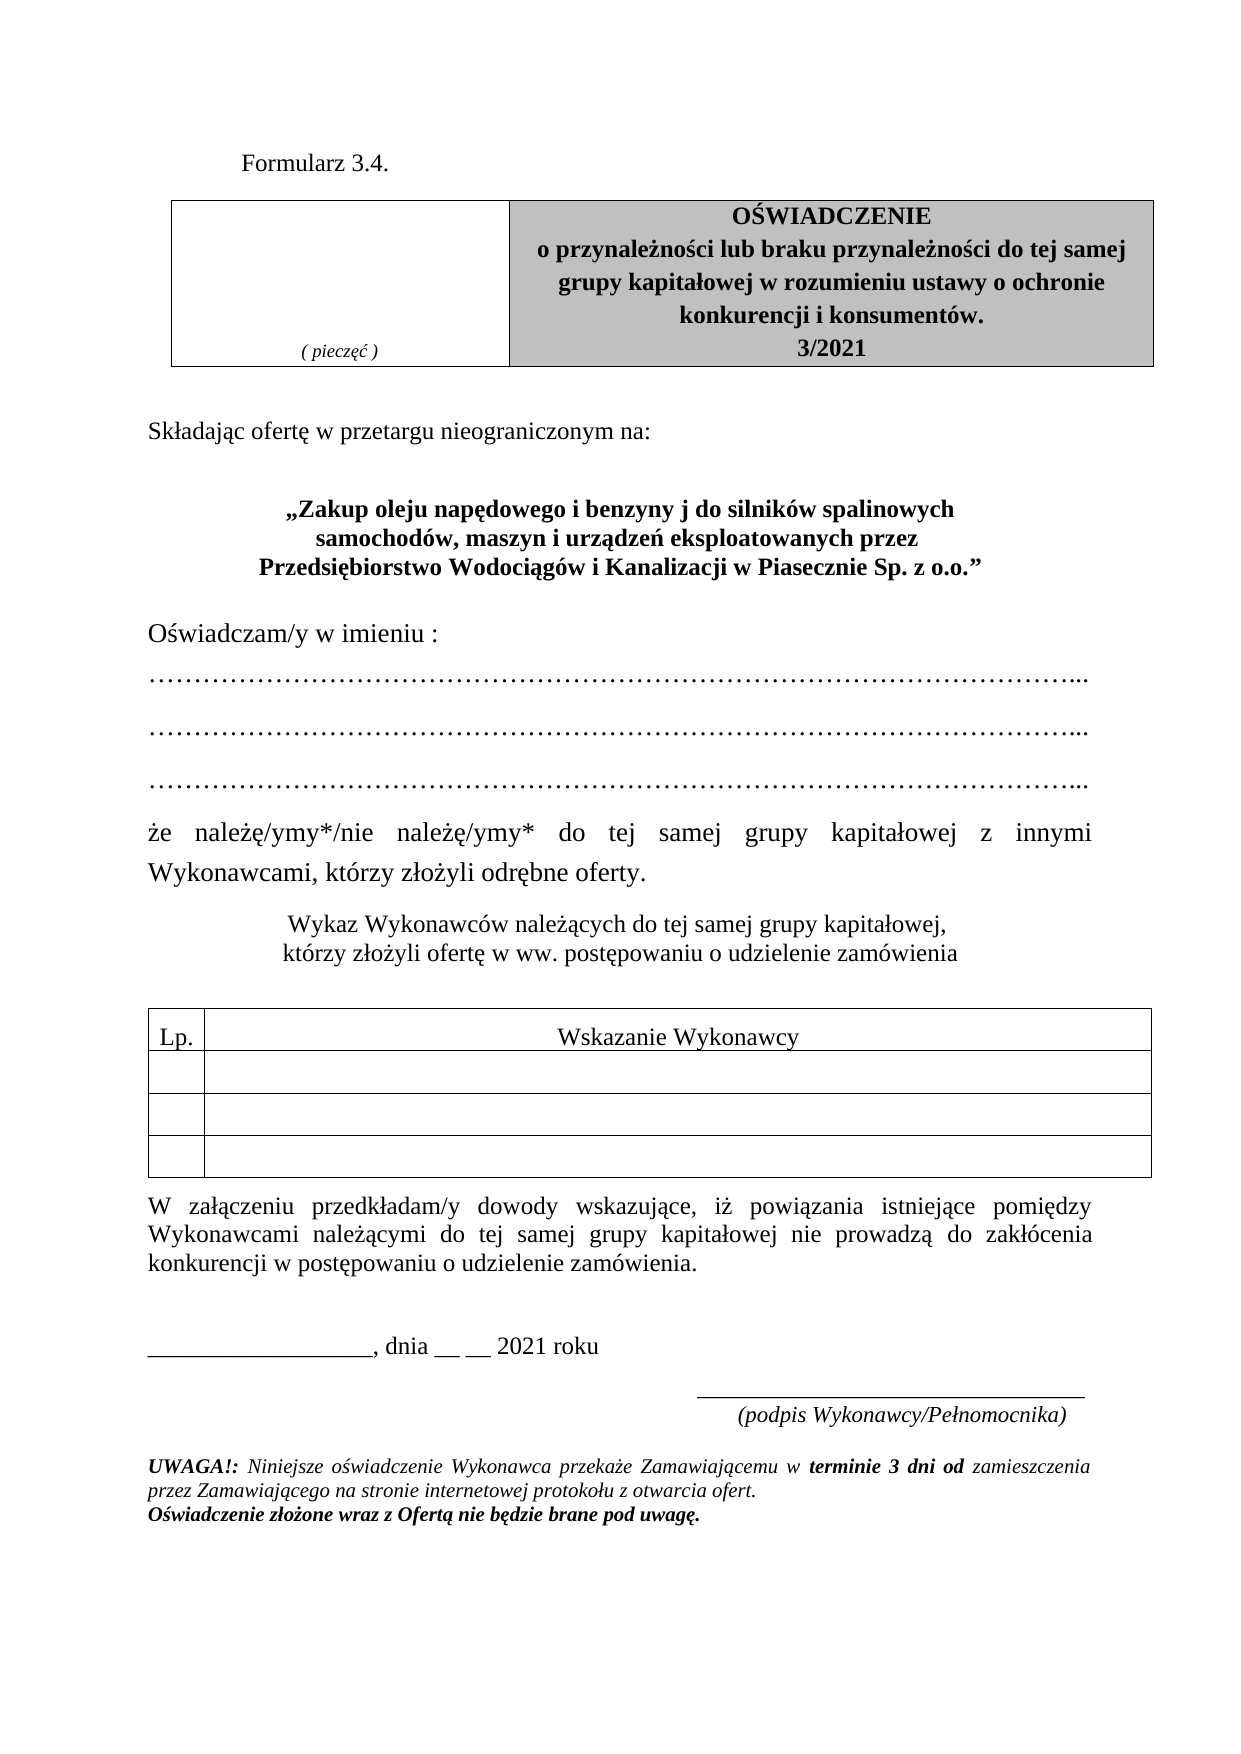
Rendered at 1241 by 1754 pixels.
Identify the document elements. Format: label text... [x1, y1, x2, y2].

table_header Wskazanie Wykonawcy [205, 1009, 1151, 1050]
text Formularz 3.4. [241, 148, 1093, 176]
text Wykaz Wykonawców należących do tej samej grupy kapitałowej, którzy złożyli ofertę w ww. postępowaniu o udzielenie zamówienia [148, 909, 1093, 967]
table_cell [149, 1094, 204, 1135]
text „Zakup oleju napędowego i benzyny j do silników spalinowych samochodów, maszyn i urządzeń eksploatowanych przez Przedsiębiorstwo Wodociągów i Kanalizacji w Piasecznie Sp. z o.o.” [148, 494, 1093, 580]
table_cell [205, 1051, 1151, 1093]
table_header OŚWIADCZENIE o przynależności lub braku przynależności do tej samej grupy kapitałowej w rozumieniu ustawy o ochronie konkurencji i konsumentów. 3/2021 [510, 201, 1153, 366]
table_cell [149, 1136, 204, 1177]
text UWAGA!: Niniejsze oświadczenie Wykonawca przekaże Zamawiającemu w terminie 3 dni od zamieszczenia przez Zamawiającego na stronie internetowej protokołu z otwarcia ofert. [148, 1453, 1093, 1502]
table_cell [149, 1051, 204, 1093]
table_cell [205, 1136, 1151, 1177]
text że należę/ymy*/nie należę/ymy* do tej samej grupy kapitałowej z innymi Wykonawcami, którzy złożyli odrębne oferty. [148, 816, 1093, 888]
table_header ( pieczęć ) [172, 201, 509, 366]
table_header Lp. [149, 1009, 204, 1050]
text …………………………………………………………………………………………... [148, 763, 1093, 794]
text Oświadczam/y w imieniu : …………………………………………………………………………………………... [148, 617, 1093, 688]
text …………………………………………………………………………………………... [148, 710, 1093, 741]
text Oświadczenie złożone wraz z Ofertą nie będzie brane pod uwagę. [148, 1502, 1093, 1526]
text __________________, dnia __ __ 2021 roku [148, 1331, 1093, 1359]
table_cell [205, 1094, 1151, 1135]
text Składając ofertę w przetargu nieograniczonym na: [148, 416, 1093, 445]
text (podpis Wykonawcy/Pełnomocnika) [664, 1401, 1093, 1427]
text W załączeniu przedkładam/y dowody wskazujące, iż powiązania istniejące pomiędzy Wykonawcami należącymi do tej samej grupy kapitałowej nie prowadzą do zakłócenia konkurencji w postępowaniu o udzielenie zamówienia. [148, 1191, 1093, 1277]
text _______________________________ [148, 1372, 1093, 1401]
